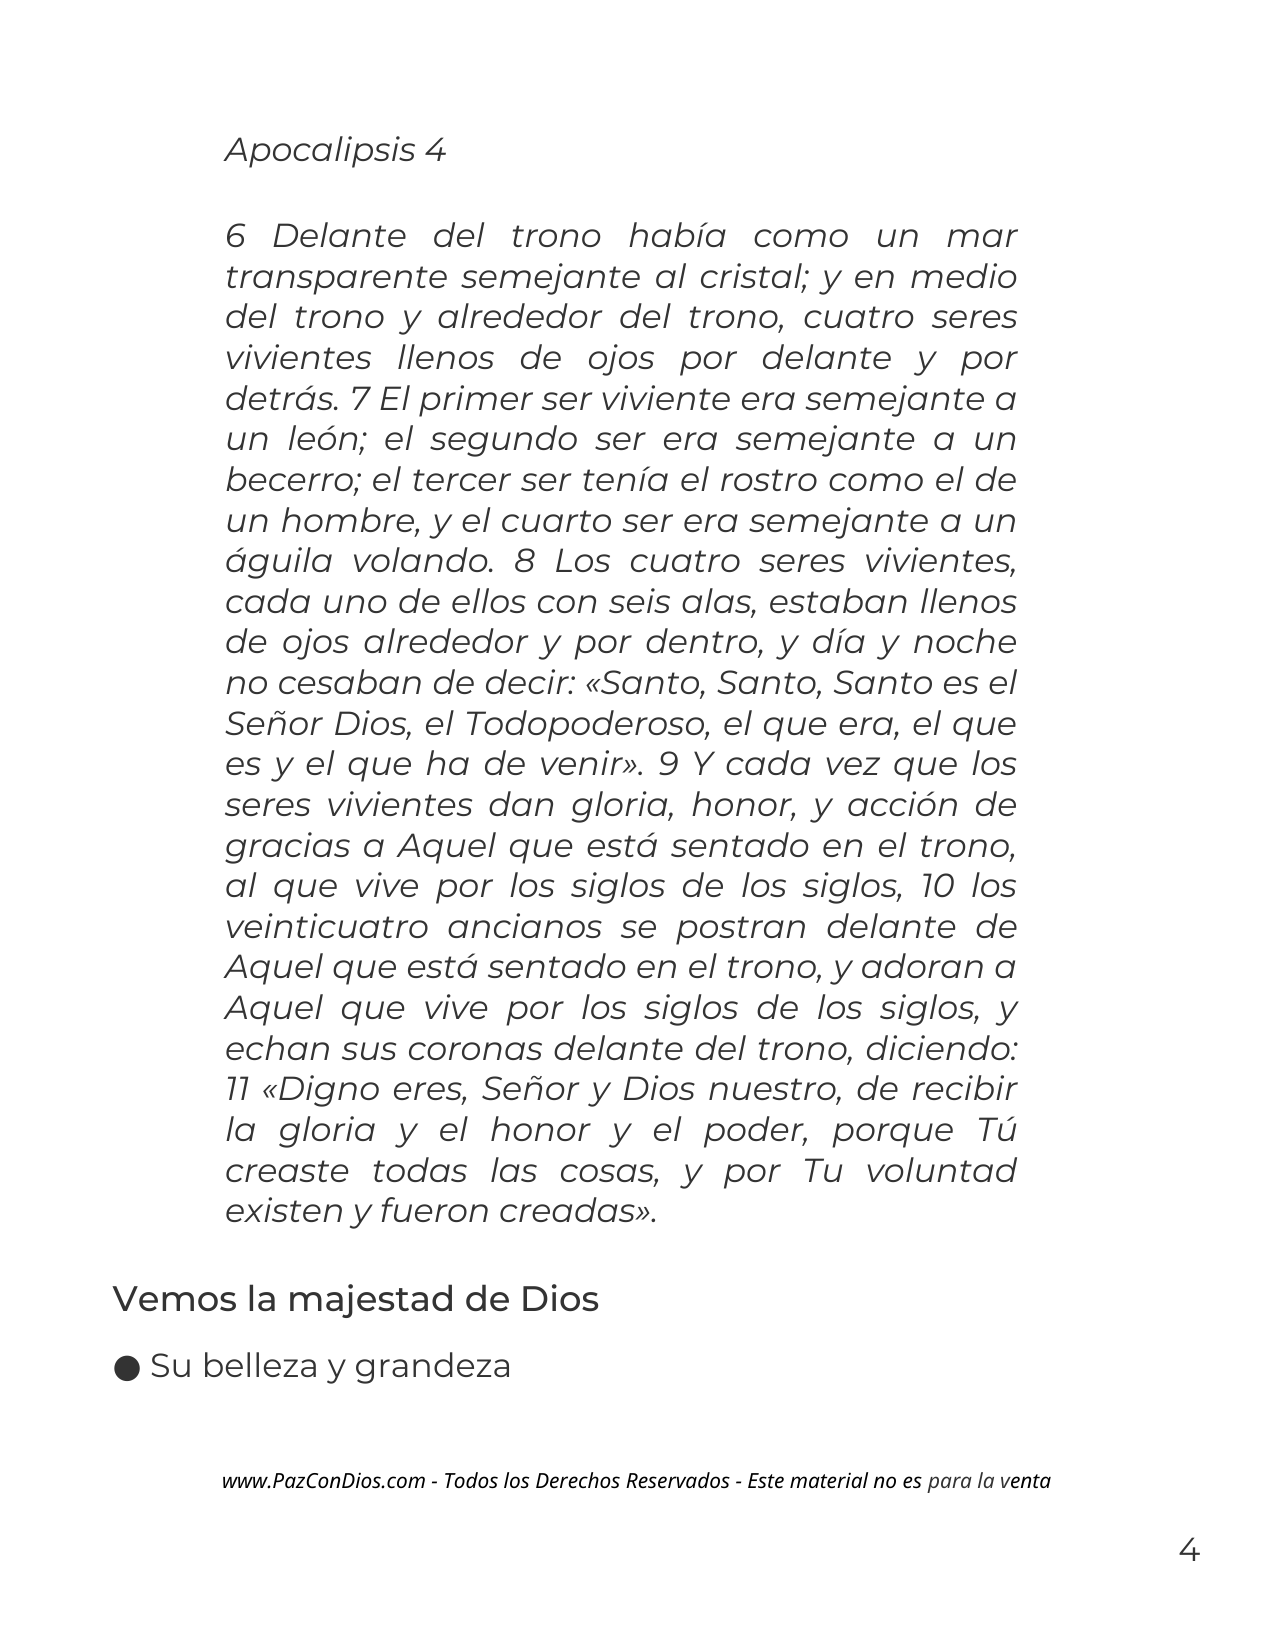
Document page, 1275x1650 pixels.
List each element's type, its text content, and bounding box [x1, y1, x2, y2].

subtitle Vemos la majestad de Dios [112, 1277, 1200, 1320]
title Apocalipsis 4 [225, 129, 1022, 169]
list Su belleza y grandeza [112, 1345, 1200, 1386]
title 6 Delante del trono había como un mar transparente semejante al cristal; y en medio del trono y alrededor del trono, cuatro seres vivientes llenos de ojos por delante y por detrás. 7 El primer ser viviente era semejante a un león; el segundo ser era semejante a un becerro; el tercer ser tenía el rostro como el de un hombre, y el cuarto ser era semejante a un águila volando. 8 Los cuatro seres vivientes, cada uno de ellos con seis alas, estaban llenos de ojos alrededor y por dentro, y día y noche no cesaban de decir: «Santo, Santo, Santo es el Señor Dios, el Todopoderoso, el que era, el que es y el que ha de venir». 9 Y cada vez que los seres vivientes dan gloria, honor, y acción de gracias a Aquel que está sentado en el trono, al que vive por los siglos de los siglos, 10 los veinticuatro ancianos se postran delante de Aquel que está sentado en el trono, y adoran a Aquel que vive por los siglos de los siglos, y echan sus coronas delante del trono, diciendo: 11 «Digno eres, Señor y Dios nuestro, de recibir la gloria y el honor y el poder, porque Tú creaste todas las cosas, y por Tu voluntad existen y fueron creadas». [225, 215, 1022, 1231]
